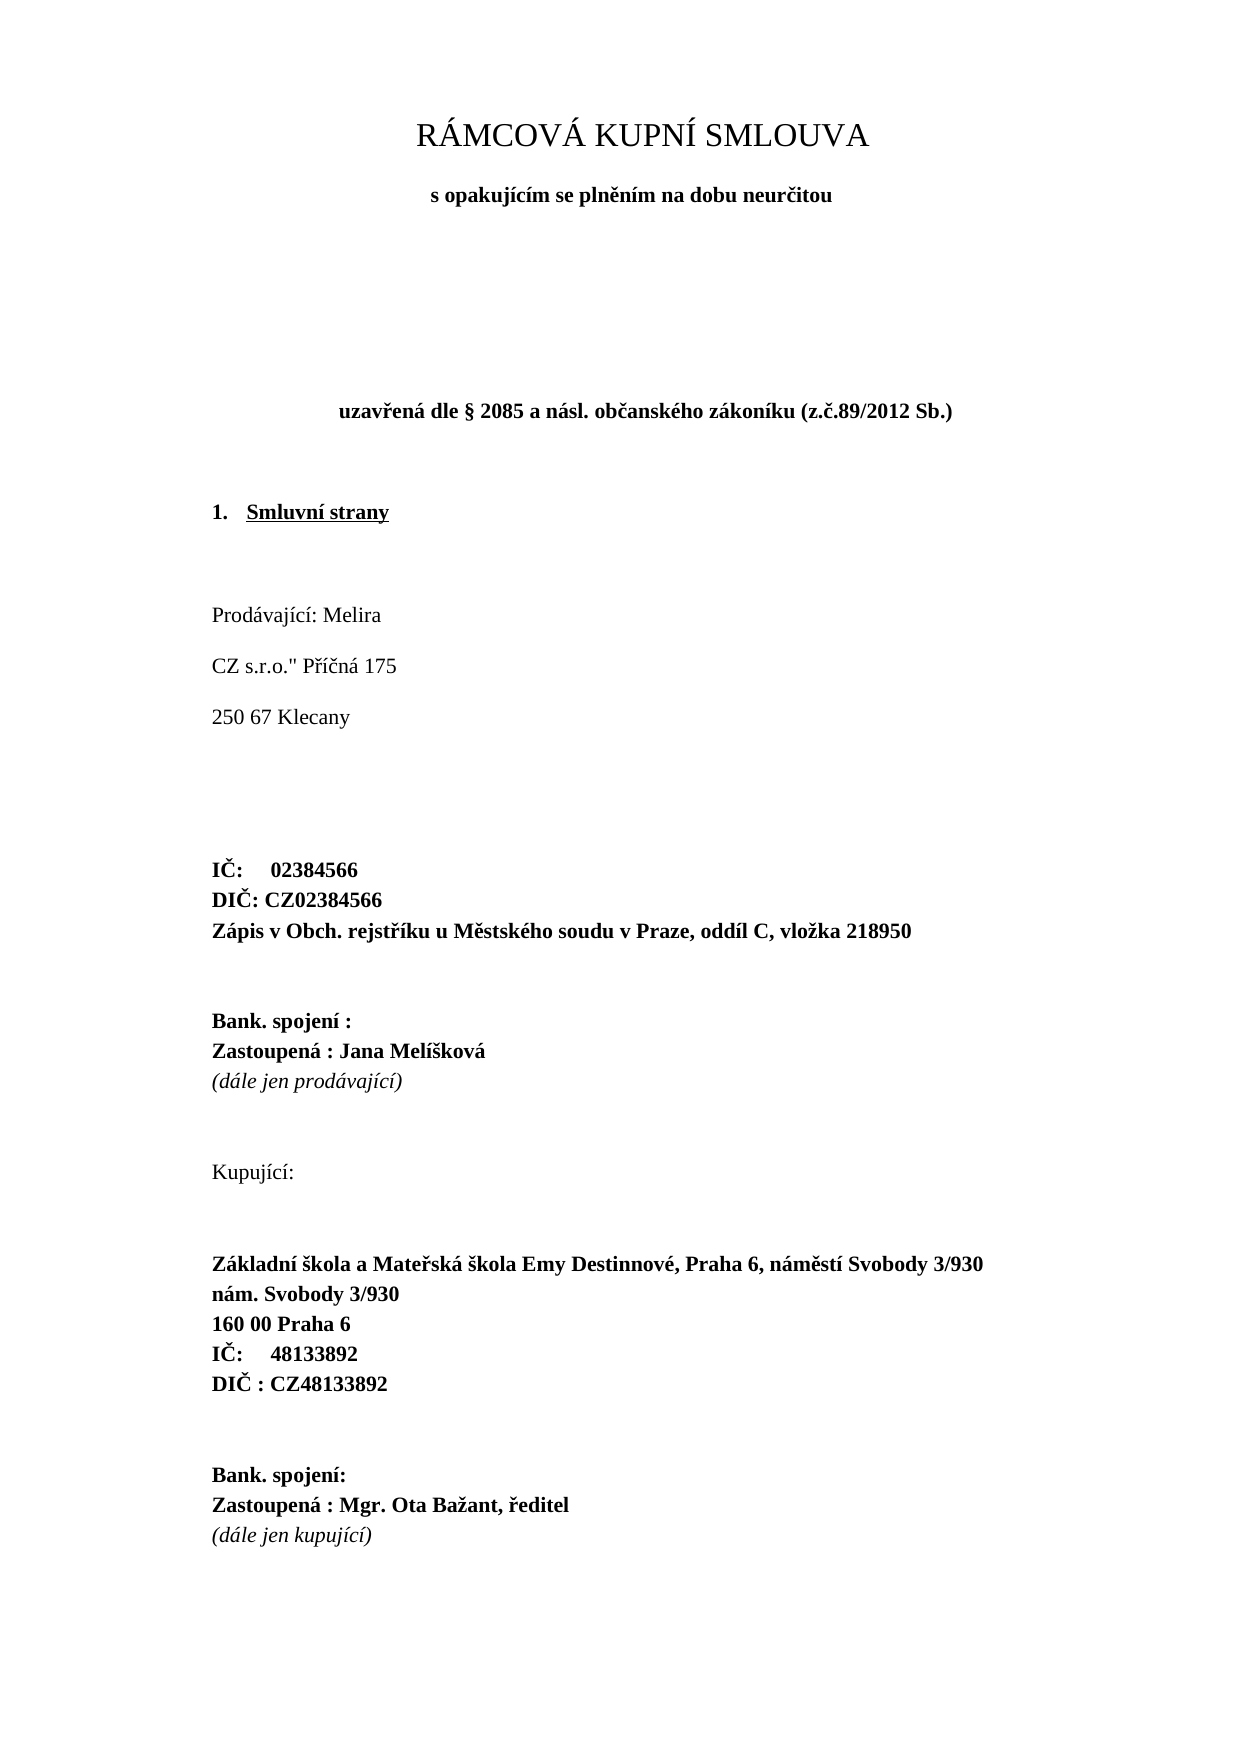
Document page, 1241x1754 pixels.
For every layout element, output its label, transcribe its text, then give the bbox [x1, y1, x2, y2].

text IČ: 02384566 [212, 853, 1026, 883]
text DIČ: CZ02384566 [212, 883, 1026, 914]
text 160 00 Praha 6 [212, 1307, 1026, 1337]
text (dále jen kupující) [212, 1518, 1026, 1548]
text Zastoupená : Jana Melíšková [212, 1034, 1026, 1064]
text Základní škola a Mateřská škola Emy Destinnové, Praha 6, náměstí Svobody 3/930 [212, 1247, 1026, 1277]
text (dále jen prodávající) [212, 1064, 1026, 1094]
text Zastoupená : Mgr. Ota Bažant, ředitel [212, 1488, 1026, 1518]
subtitle RÁMCOVÁ KUPNÍ SMLOUVA [416, 117, 1026, 154]
list Smluvní strany [212, 500, 389, 524]
text nám. Svobody 3/930 [212, 1277, 1026, 1307]
text Prodávající: Melira CZ s.r.o." Příčná 175 250 67 Klecany [212, 581, 409, 734]
text uzavřená dle § 2085 a násl. občanského zákoníku (z.č.89/2012 Sb.) [339, 399, 953, 424]
text Bank. spojení : [212, 1004, 1026, 1034]
text Zápis v Obch. rejstříku u Městského soudu v Praze, oddíl C, vložka 218950 [212, 914, 1026, 944]
text DIČ : CZ48133892 [212, 1367, 1026, 1397]
text Kupující: [212, 1161, 294, 1185]
text Bank. spojení: [212, 1458, 1026, 1488]
text s opakujícím se plněním na dobu neurčitou [430, 183, 1026, 207]
text IČ: 48133892 [212, 1337, 1026, 1367]
